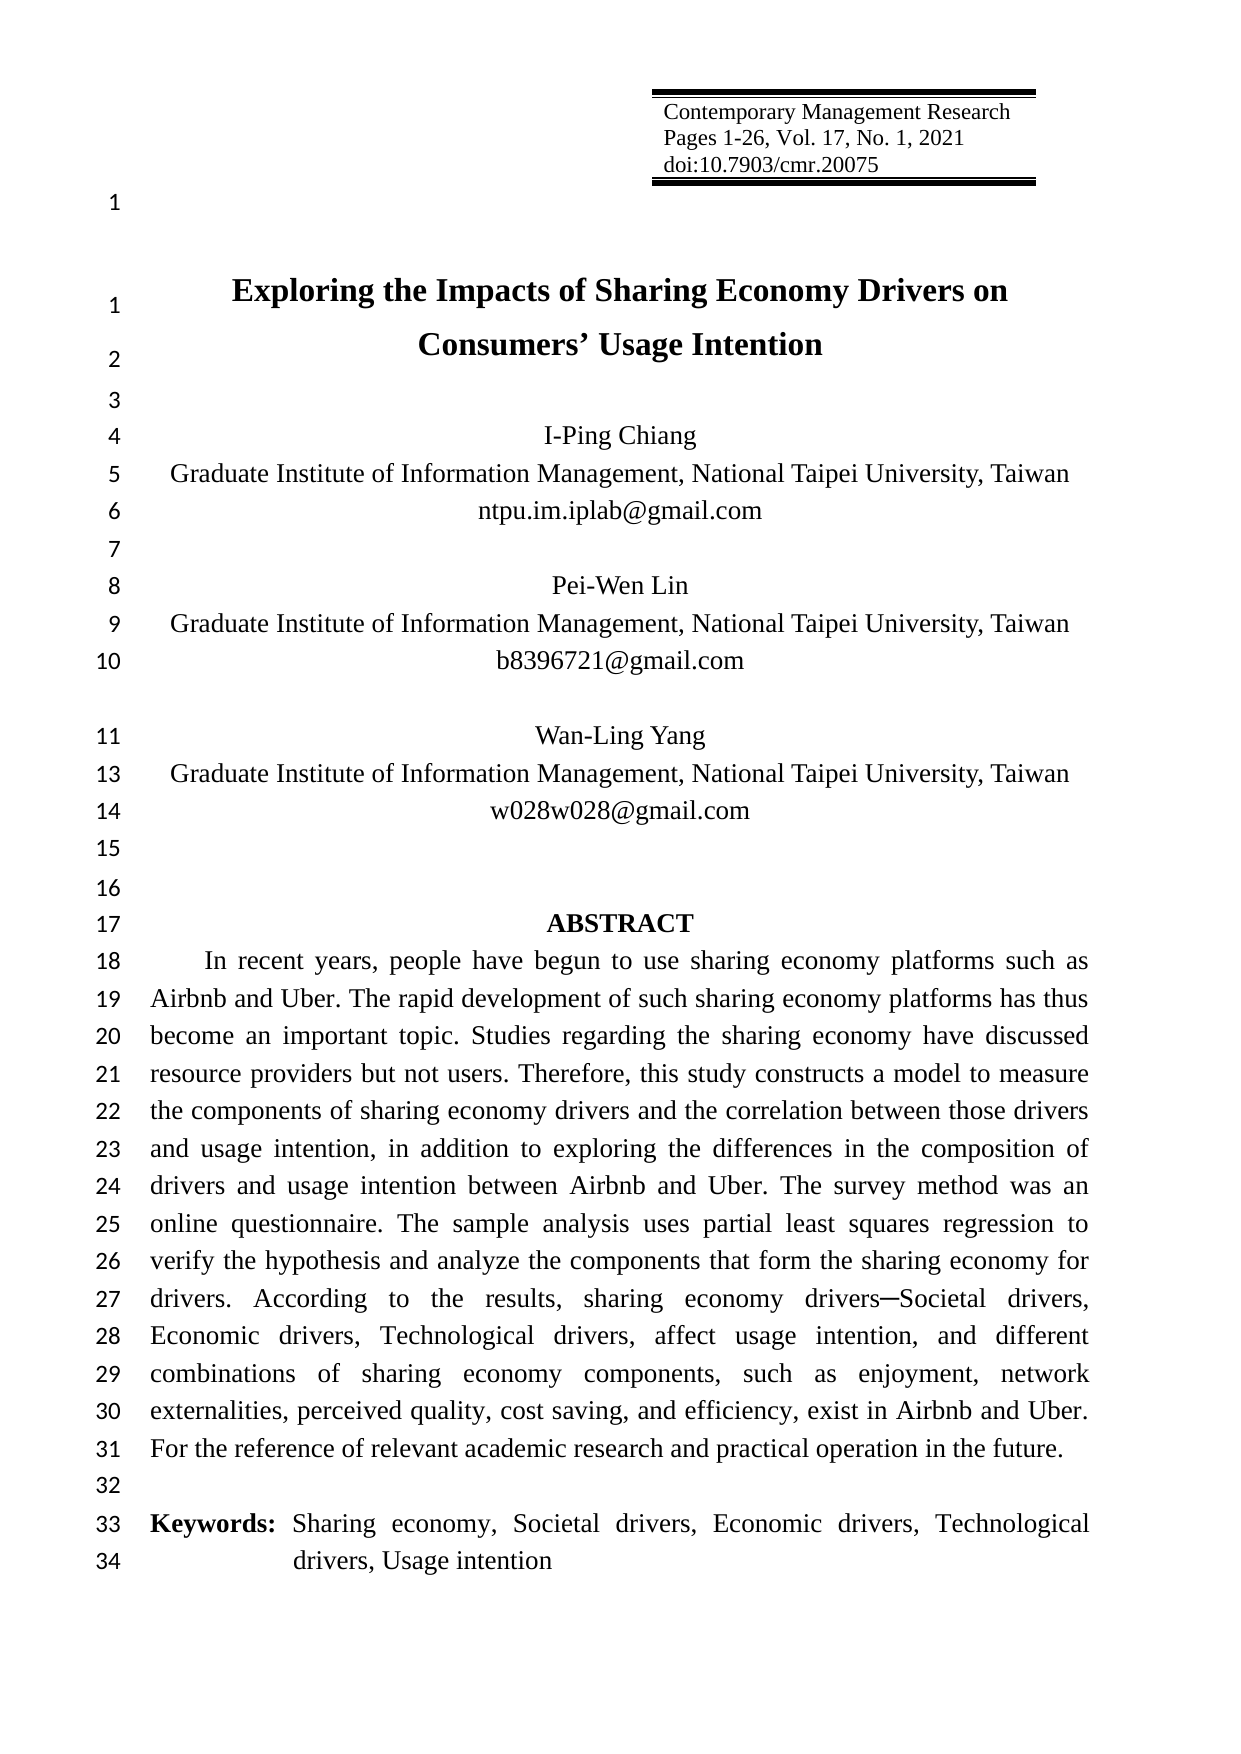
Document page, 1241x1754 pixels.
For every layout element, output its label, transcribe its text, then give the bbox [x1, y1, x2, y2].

text Pei-Wen Lin [150, 566, 1090, 604]
text Graduate Institute of Information Management, National Taipei University, Taiwan [150, 454, 1090, 491]
text ntpu.im.iplab@gmail.com [150, 491, 1090, 529]
text ABSTRACT [150, 904, 1090, 941]
text Graduate Institute of Information Management, National Taipei University, Taiwan [150, 754, 1090, 791]
text I-Ping Chiang [150, 416, 1090, 454]
text b8396721@gmail.com [150, 641, 1090, 679]
text Exploring the Impacts of Sharing Economy Drivers on Consumers’ Usage Intention [150, 270, 1090, 379]
text Graduate Institute of Information Management, National Taipei University, Taiwan [150, 604, 1090, 641]
text w028w028@gmail.com [150, 791, 1090, 829]
text In recent years, people have begun to use sharing economy platforms such as Airbnb and Uber. The rapid development of such sharing economy platforms has thus become an important topic. Studies regarding the sharing economy have discussed resource providers but not users. Therefore, this study constructs a model to measure the components of sharing economy drivers and the correlation between those drivers and usage intention, in addition to exploring the differences in the composition of drivers and usage intention between Airbnb and Uber. The survey method was an online questionnaire. The sample analysis uses partial least squares regression to verify the hypothesis and analyze the components that form the sharing economy for drivers. According to the results, sharing economy drivers─Societal drivers, Economic drivers, Technological drivers, affect usage intention, and different combinations of sharing economy components, such as enjoyment, network externalities, perceived quality, cost saving, and efficiency, exist in Airbnb and Uber. For the reference of relevant academic research and practical operation in the future. [150, 941, 1090, 1466]
text Wan-Ling Yang [150, 679, 1090, 754]
text Keywords: Sharing economy, Societal drivers, Economic drivers, Technological drivers, Usage intention [150, 1504, 1090, 1579]
